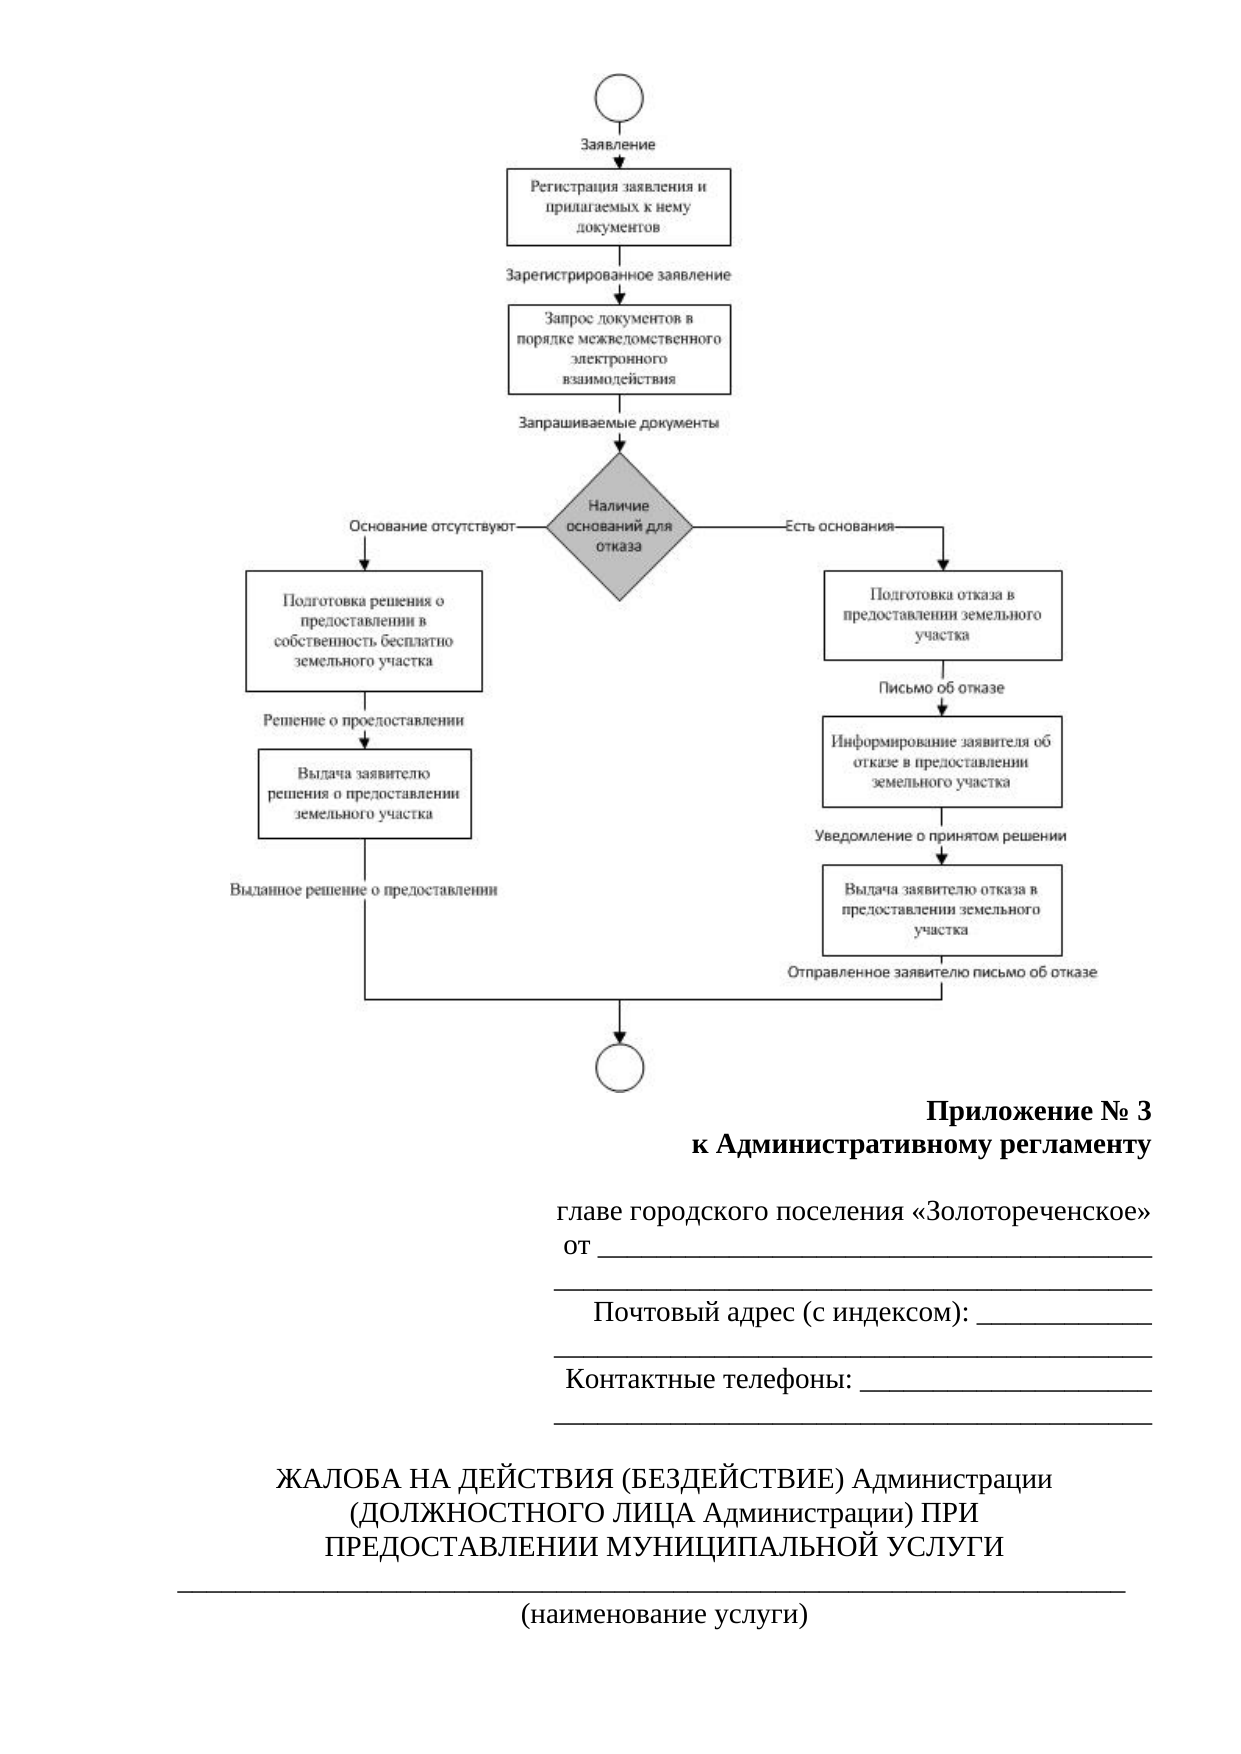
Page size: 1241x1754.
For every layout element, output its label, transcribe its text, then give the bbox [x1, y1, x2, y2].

text (наименование услуги) [177, 1596, 1152, 1629]
text Почтовый адрес (с индексом): ____________ [177, 1294, 1152, 1327]
text (ДОЛЖНОСТНОГО ЛИЦА Администрации) ПРИ [177, 1495, 1152, 1529]
text ЖАЛОБА НА ДЕЙСТВИЯ (БЕЗДЕЙСТВИЕ) Администрации [177, 1462, 1152, 1495]
text главе городского поселения «Золотореченское» [177, 1193, 1152, 1227]
text ПРЕДОСТАВЛЕНИИ МУНИЦИПАЛЬНОЙ УСЛУГИ [177, 1529, 1152, 1562]
text _________________________________________ [177, 1394, 1152, 1428]
text Приложение № 3 [177, 1093, 1152, 1126]
text _________________________________________ [177, 1327, 1152, 1361]
picture [230, 73, 1099, 1093]
text _________________________________________________________________ [177, 1562, 1152, 1596]
text к Административному регламенту [177, 1126, 1152, 1160]
text от ______________________________________ [177, 1227, 1152, 1260]
text Контактные телефоны: ____________________ [177, 1361, 1152, 1394]
text _________________________________________ [177, 1260, 1152, 1294]
